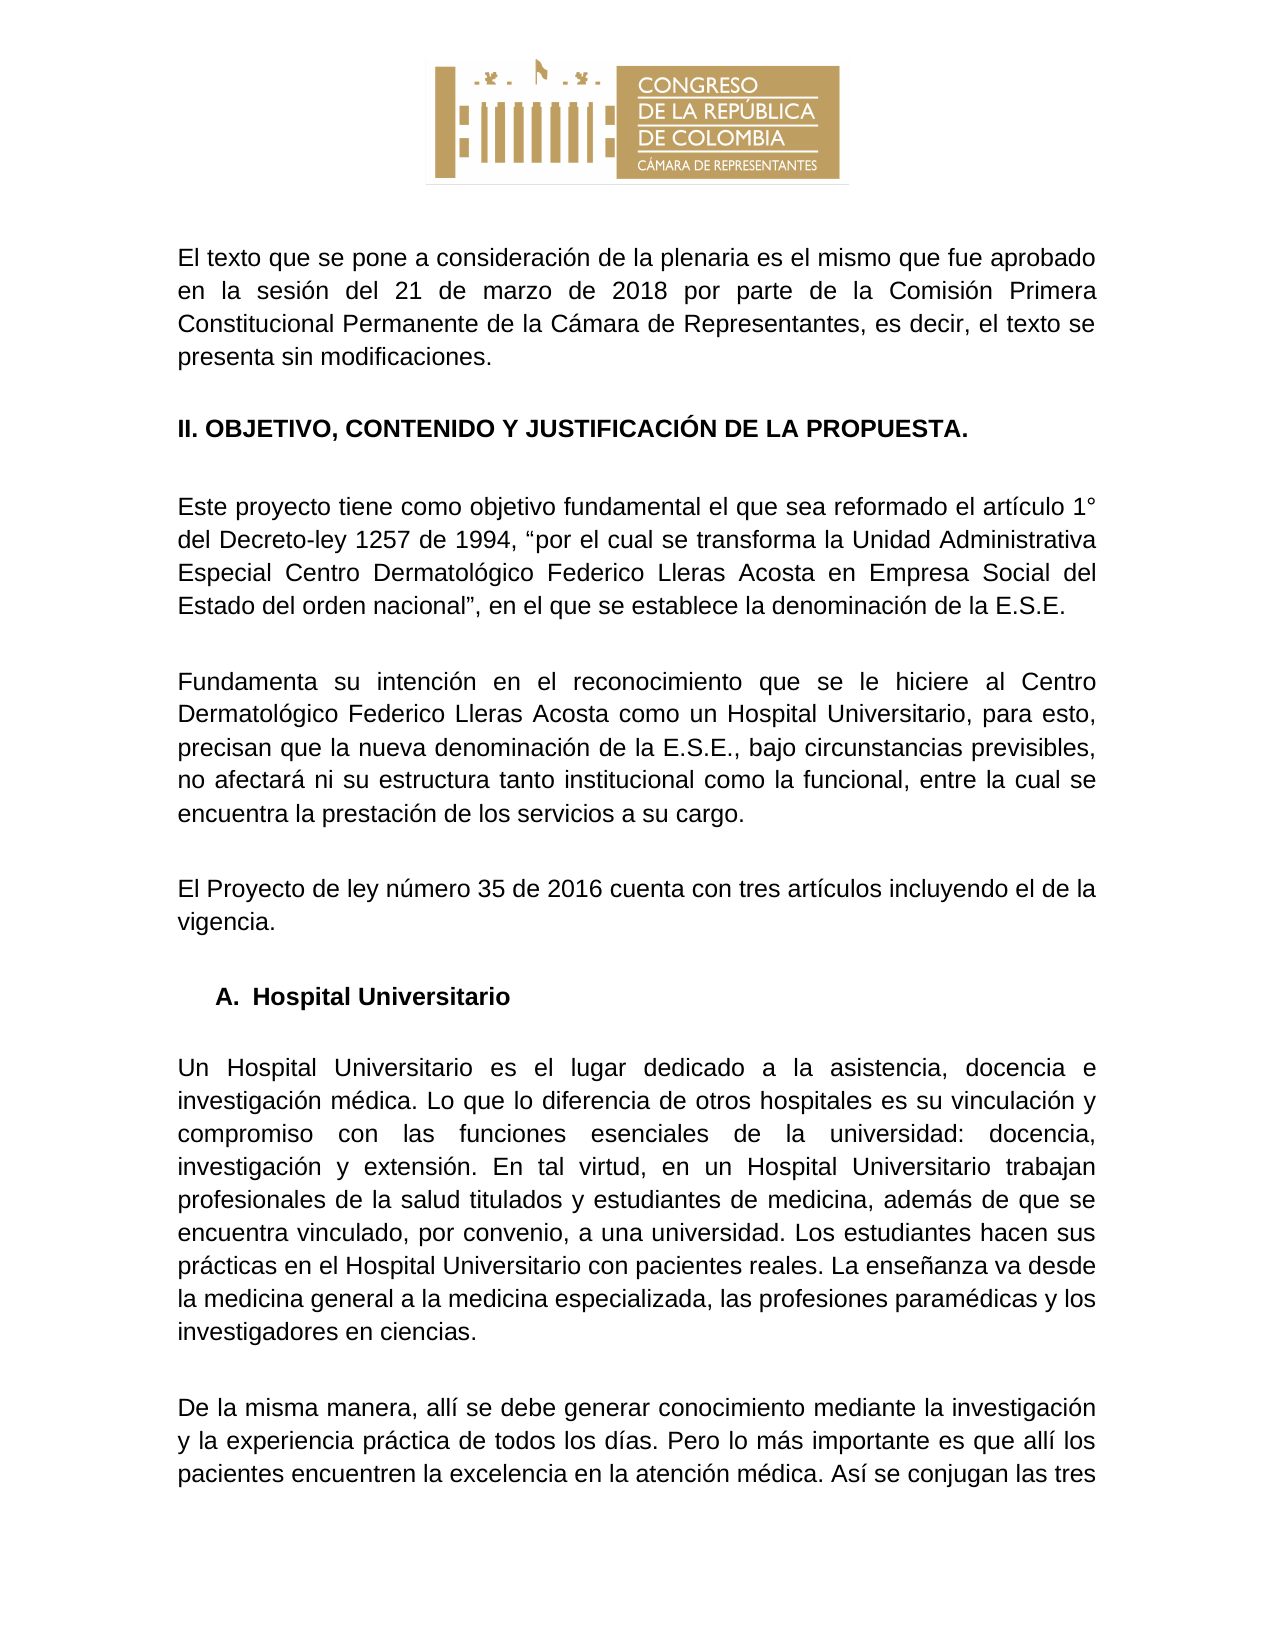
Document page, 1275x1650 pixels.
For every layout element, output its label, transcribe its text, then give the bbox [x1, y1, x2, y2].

text Un Hospital Universitario es el lugar dedicado a la asistencia, docencia e investigación médica. Lo que lo diferencia de otros hospitales es su vinculación y compromiso con las funciones esenciales de la universidad: docencia, investigación y extensión. En tal virtud, en un Hospital Universitario trabajan profesionales de la salud titulados y estudiantes de medicina, además de que se encuentra vinculado, por convenio, a una universidad. Los estudiantes hacen sus prácticas en el Hospital Universitario con pacientes reales. La enseñanza va desde la medicina general a la medicina especializada, las profesiones paramédicas y los investigadores en ciencias. [177, 1053, 1098, 1346]
text El Proyecto de ley número 35 de 2016 cuenta con tres artículos incluyendo el de la vigencia. [177, 874, 1098, 936]
text El texto que se pone a consideración de la plenaria es el mismo que fue aprobado en la sesión del 21 de marzo de 2018 por parte de la Comisión Primera Constitucional Permanente de la Cámara de Representantes, es decir, el texto se presenta sin modificaciones. [177, 243, 1098, 371]
picture [425, 59, 850, 185]
text Este proyecto tiene como objetivo fundamental el que sea reformado el artículo 1° del Decreto-ley 1257 de 1994, “por el cual se transforma la Unidad Administrativa Especial Centro Dermatológico Federico Lleras Acosta en Empresa Social del Estado del orden nacional”, en el que se establece la denominación de la E.S.E. [177, 492, 1098, 620]
text II. OBJETIVO, CONTENIDO Y JUSTIFICACIÓN DE LA PROPUESTA. [177, 414, 1098, 443]
text Fundamenta su intención en el reconocimiento que se le hiciere al Centro Dermatológico Federico Lleras Acosta como un Hospital Universitario, para esto, precisan que la nueva denominación de la E.S.E., bajo circunstancias previsibles, no afectará ni su estructura tanto institucional como la funcional, entre la cual se encuentra la prestación de los servicios a su cargo. [177, 666, 1098, 827]
list Hospital Universitario [215, 982, 1098, 1011]
